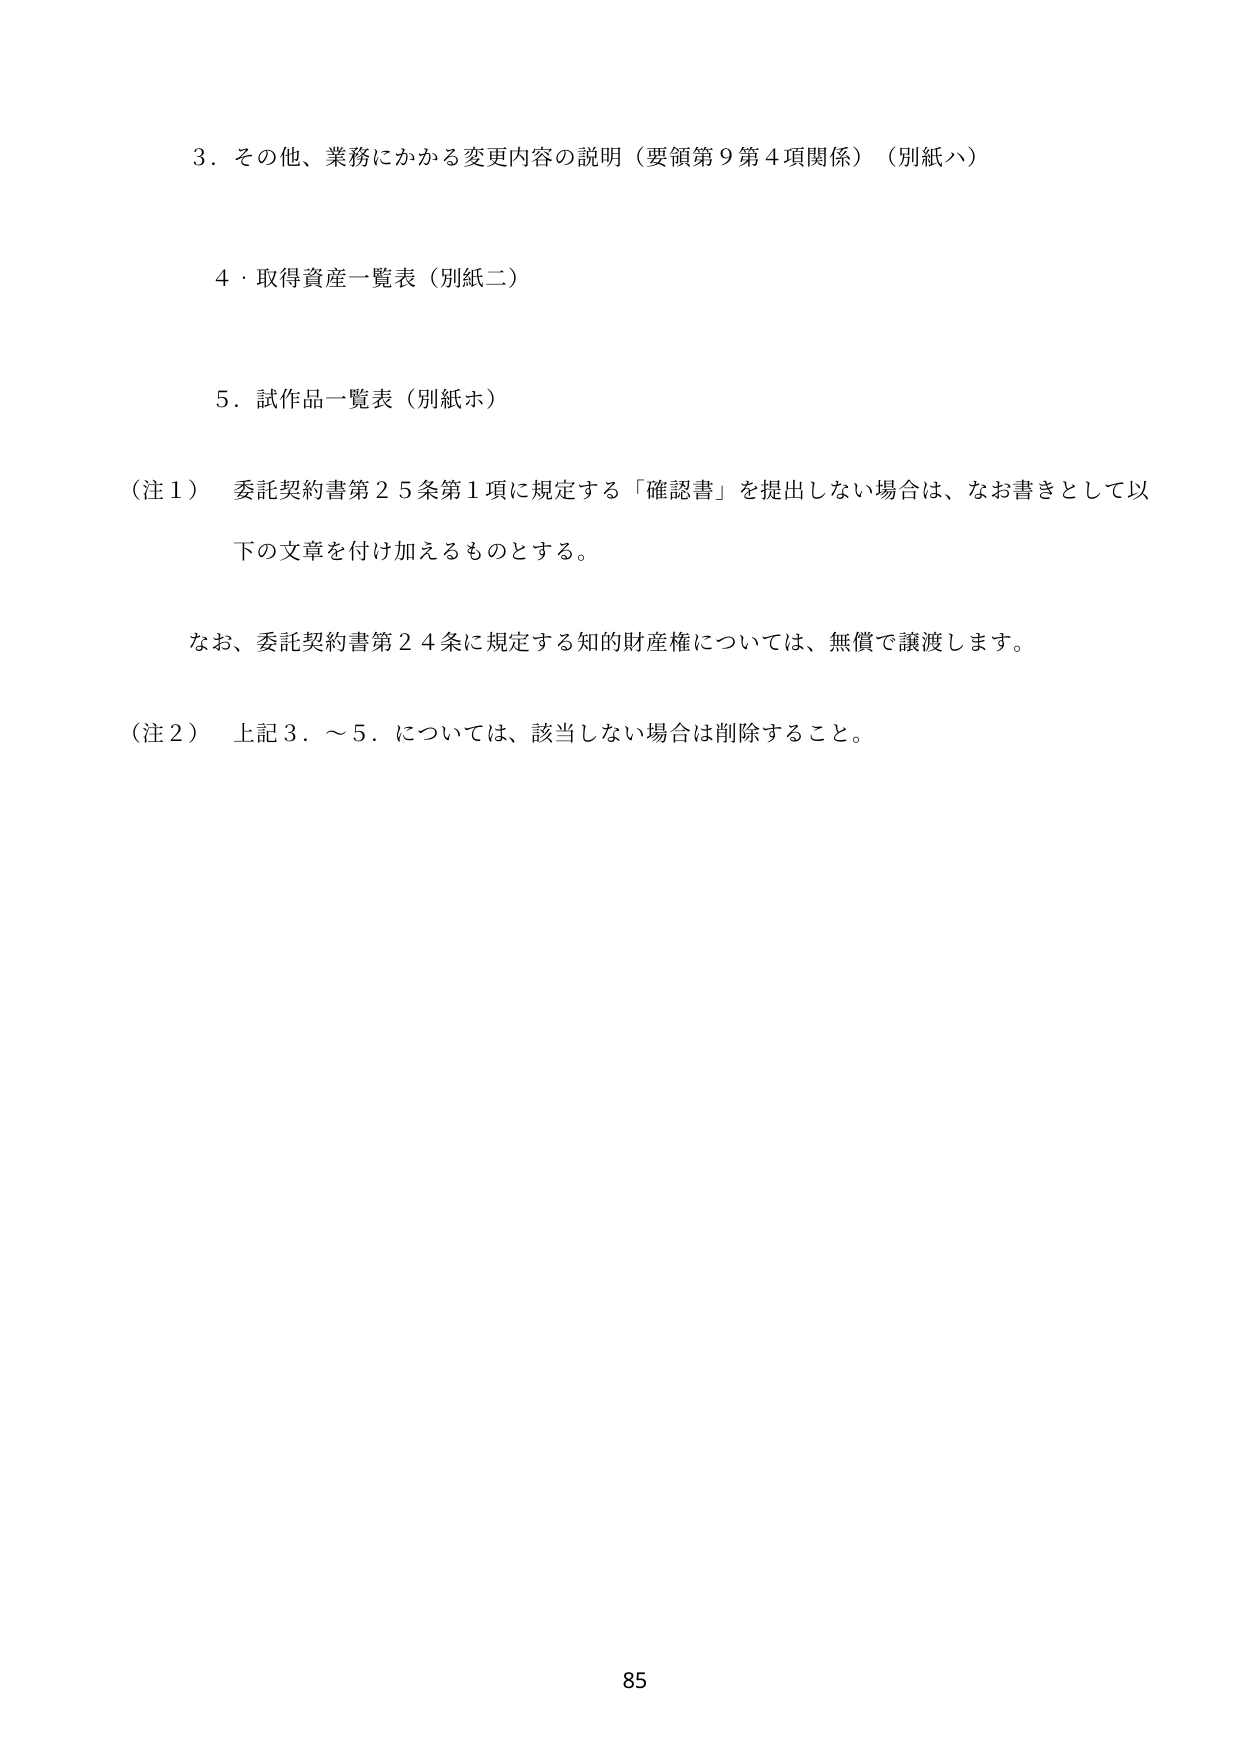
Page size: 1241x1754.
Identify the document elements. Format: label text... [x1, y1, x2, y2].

text なお、委託契約書第２４条に規定する知的財産権については、無償で譲渡します。 [119, 610, 1150, 671]
text ３．その他、業務にかかる変更内容の説明（要領第９第４項関係）（別紙ハ） [119, 125, 1150, 186]
text ５．試作品一覧表（別紙ホ） [119, 368, 1150, 428]
text ４．取得資産一覧表（別紙二） [119, 246, 1150, 307]
text （注２） 上記３．～５．については、該当しない場合は削除すること。 [119, 701, 1150, 762]
text （注１） 委託契約書第２５条第１項に規定する「確認書」を提出しない場合は、なお書きとして以下の文章を付け加えるものとする。 [119, 459, 1150, 580]
